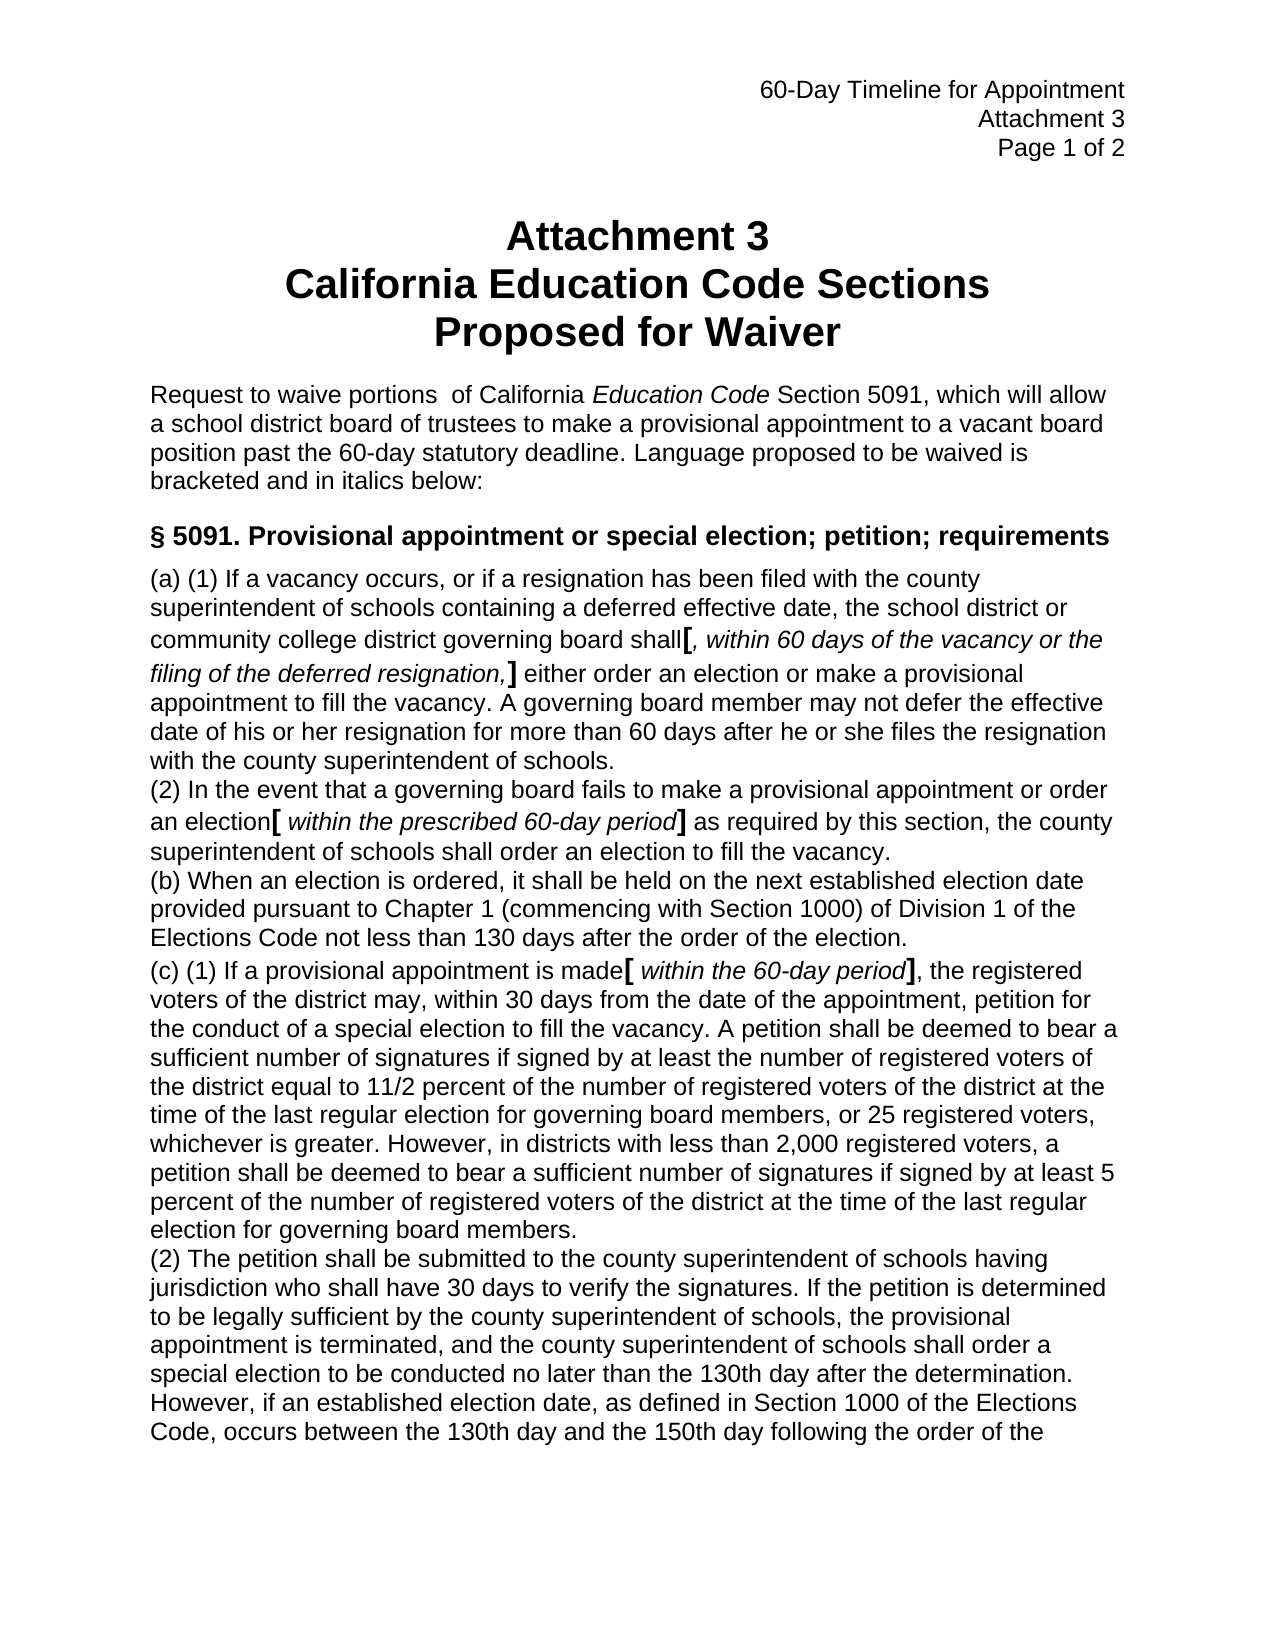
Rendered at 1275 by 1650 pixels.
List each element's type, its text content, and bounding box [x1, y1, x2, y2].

subtitle § 5091. Provisional appointment or special election; petition; requirements [150, 520, 1125, 551]
text (b) When an election is ordered, it shall be held on the next established election date provided pursuant to Chapter 1 (commencing with Section 1000) of Division 1 of the Elections Code not less than 130 days after the order of the election. [909, 866, 1125, 952]
text (c) (1) If a provisional appointment is made[ within the 60-day period], the registered voters of the district may, within 30 days from the date of the appointment, petition for the conduct of a special election to fill the vacancy. A petition shall be deemed to bear a sufficient number of signatures if signed by at least the number of registered voters of the district equal to 11/2 percent of the number of registered voters of the district at the time of the last regular election for governing board members, or 25 registered voters, whichever is greater. However, in districts with less than 2,000 registered voters, a petition shall be deemed to bear a sufficient number of signatures if signed by at least 5 percent of the number of registered voters of the district at the time of the last regular election for governing board members. [578, 952, 1125, 1244]
subtitle Attachment 3 California Education Code Sections Proposed for Waiver [150, 211, 1125, 355]
text (2) In the event that a governing board fails to make a provisional appointment or order an election[ within the prescribed 60-day period] as required by this section, the county superintendent of schools shall order an election to fill the vacancy. [150, 774, 1125, 866]
text (a) (1) If a vacancy occurs, or if a resignation has been filed with the county superintendent of schools containing a deferred effective date, the school district or community college district governing board shall[, within 60 days of the vacancy or the filing of the deferred resignation,] either order an election or make a provisional appointment to fill the vacancy. A governing board member may not defer the effective date of his or her resignation for more than 60 days after he or she files the resignation with the county superintendent of schools. [150, 564, 1125, 774]
text Request to waive portions of California Education Code Section 5091, which will allow a school district board of trustees to make a provisional appointment to a vacant board position past the 60-day statutory deadline. Language proposed to be waived is bracketed and in italics below: [150, 380, 1125, 495]
